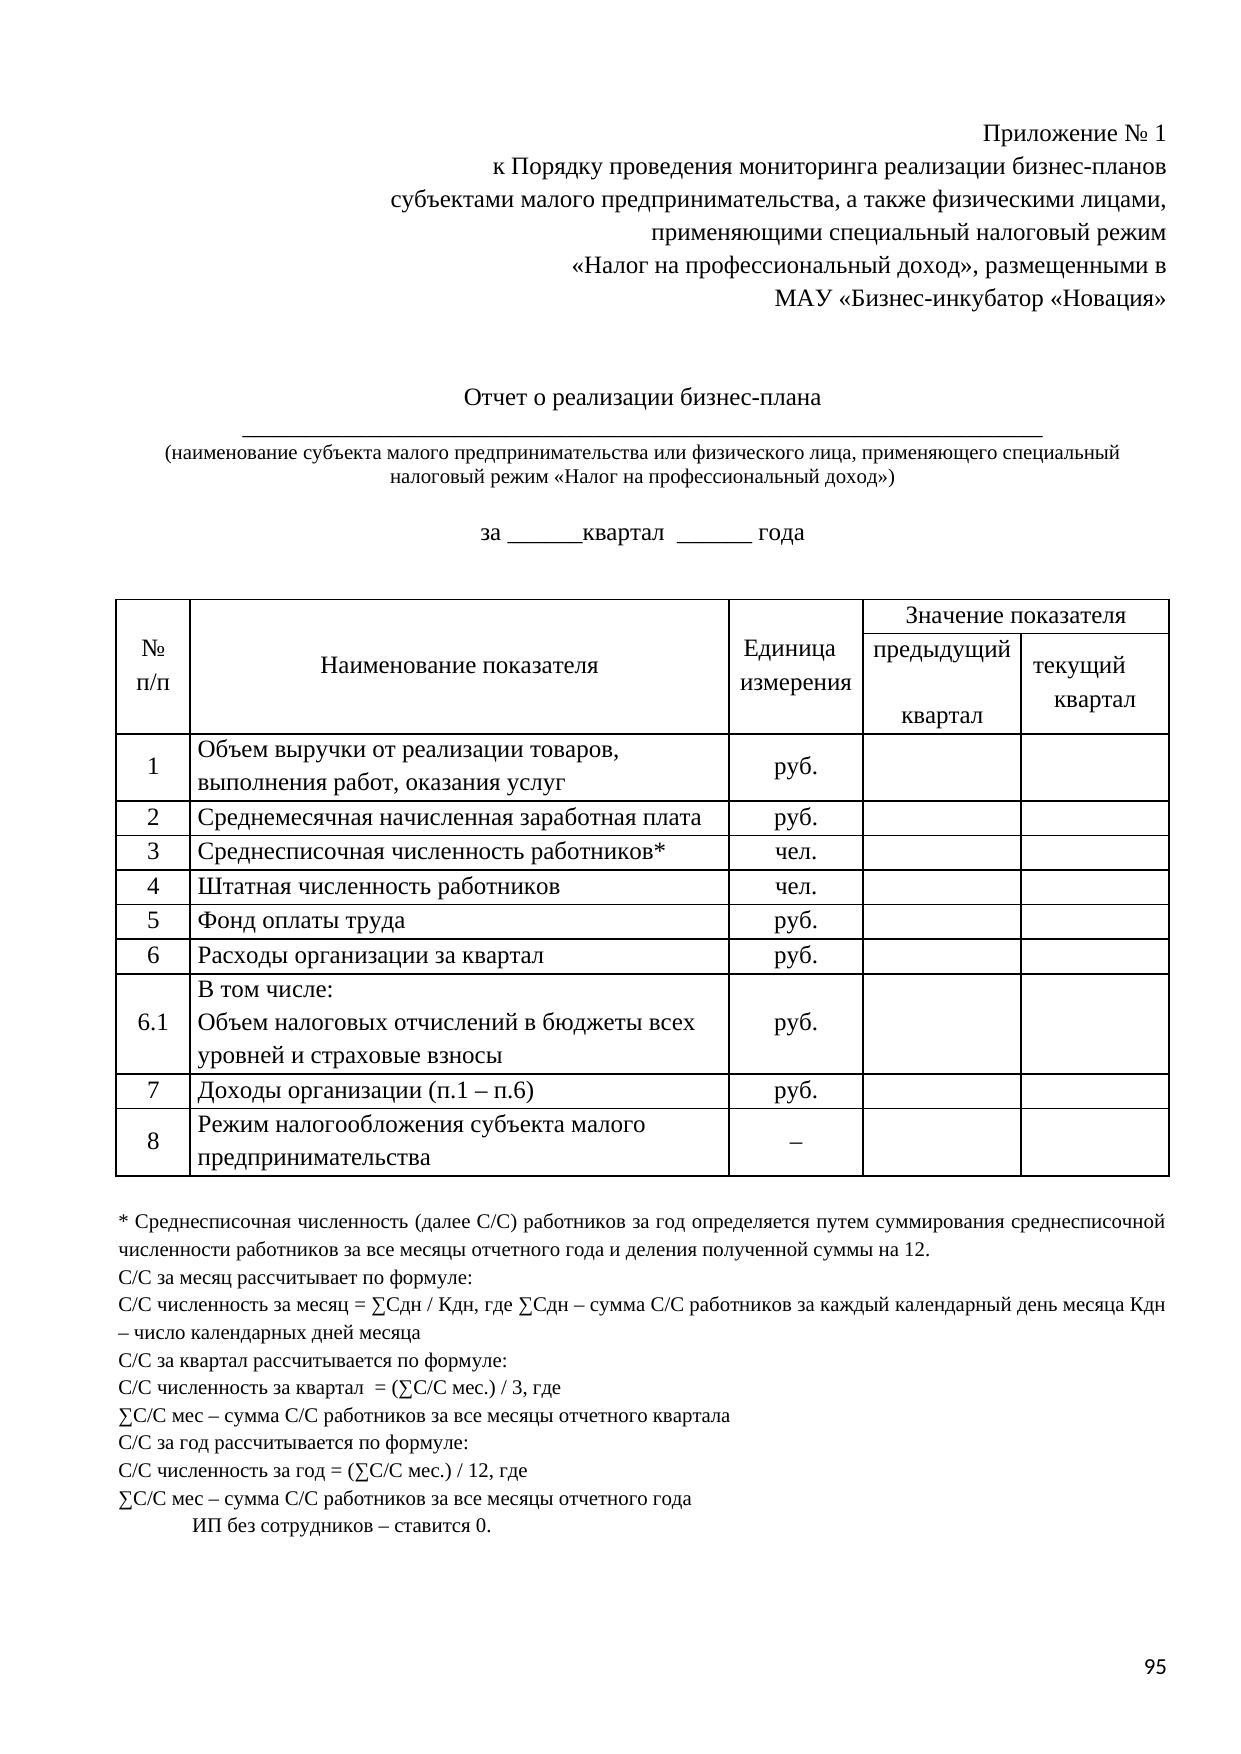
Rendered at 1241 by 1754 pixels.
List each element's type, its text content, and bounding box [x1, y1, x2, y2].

text * Среднесписочная численность (далее С/С) работников за год определяется путем суммирования среднесписочной численности работников за все месяцы отчетного года и деления полученной суммы на 12. [118, 1209, 1167, 1261]
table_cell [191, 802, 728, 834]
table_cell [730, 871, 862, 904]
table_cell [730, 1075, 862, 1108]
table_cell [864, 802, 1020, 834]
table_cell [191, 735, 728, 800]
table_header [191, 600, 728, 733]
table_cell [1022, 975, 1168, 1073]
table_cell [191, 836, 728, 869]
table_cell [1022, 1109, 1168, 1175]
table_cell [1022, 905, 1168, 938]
text ∑С/С мес – сумма С/С работников за все месяцы отчетного квартала [118, 1403, 1167, 1427]
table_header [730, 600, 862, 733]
text МАУ «Бизнес-инкубатор «Новация» [118, 283, 1167, 312]
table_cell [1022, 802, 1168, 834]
text С/С за квартал рассчитывается по формуле: [118, 1347, 1167, 1372]
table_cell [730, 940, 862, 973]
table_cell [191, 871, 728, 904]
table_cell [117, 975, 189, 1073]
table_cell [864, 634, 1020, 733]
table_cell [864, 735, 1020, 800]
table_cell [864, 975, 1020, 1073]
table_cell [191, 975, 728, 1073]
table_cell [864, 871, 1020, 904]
text за ______квартал ______ года [118, 517, 1167, 545]
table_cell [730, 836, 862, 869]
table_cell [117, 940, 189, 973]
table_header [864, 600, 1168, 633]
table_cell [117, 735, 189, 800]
text (наименование субъекта малого предпринимательства или физического лица, применяющего специальный налоговый режим «Налог на профессиональный доход») [118, 440, 1167, 488]
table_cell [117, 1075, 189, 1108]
text ИП без сотрудников – ставится 0. [118, 1513, 1167, 1537]
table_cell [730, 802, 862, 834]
text С/С за месяц рассчитывает по формуле: [118, 1265, 1167, 1289]
text Приложение № 1 [118, 118, 1167, 147]
text «Налог на профессиональный доход», размещенными в [118, 250, 1167, 279]
text С/С численность за месяц = ∑Сдн / Кдн, где ∑Сдн – сумма С/С работников за каждый календарный день месяца Кдн – число календарных дней месяца [118, 1292, 1167, 1344]
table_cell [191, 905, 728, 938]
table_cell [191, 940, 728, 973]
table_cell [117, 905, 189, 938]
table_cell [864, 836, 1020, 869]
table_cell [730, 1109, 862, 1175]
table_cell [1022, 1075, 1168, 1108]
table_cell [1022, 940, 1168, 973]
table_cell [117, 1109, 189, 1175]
text к Порядку проведения мониторинга реализации бизнес-планов [118, 151, 1167, 180]
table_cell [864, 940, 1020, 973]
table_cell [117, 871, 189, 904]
text С/С численность за год = (∑С/С мес.) / 12, где [118, 1458, 1167, 1482]
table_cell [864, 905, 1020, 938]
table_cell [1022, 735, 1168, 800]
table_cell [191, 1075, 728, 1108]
text применяющими специальный налоговый режим [118, 217, 1167, 246]
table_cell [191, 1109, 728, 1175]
text С/С численность за квартал = (∑С/С мес.) / 3, где [118, 1375, 1167, 1399]
text Отчет о реализации бизнес-плана ________________________________________________________________ [118, 382, 1167, 440]
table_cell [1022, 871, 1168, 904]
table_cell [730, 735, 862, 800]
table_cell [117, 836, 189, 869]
text субъектами малого предпринимательства, а также физическими лицами, [118, 184, 1167, 213]
text ∑С/С мес – сумма С/С работников за все месяцы отчетного года [118, 1486, 1167, 1509]
text С/С за год рассчитывается по формуле: [118, 1430, 1167, 1454]
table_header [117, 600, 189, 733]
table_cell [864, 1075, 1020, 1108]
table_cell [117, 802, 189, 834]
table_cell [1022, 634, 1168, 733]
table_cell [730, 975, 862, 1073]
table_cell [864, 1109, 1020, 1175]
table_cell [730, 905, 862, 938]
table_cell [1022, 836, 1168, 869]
